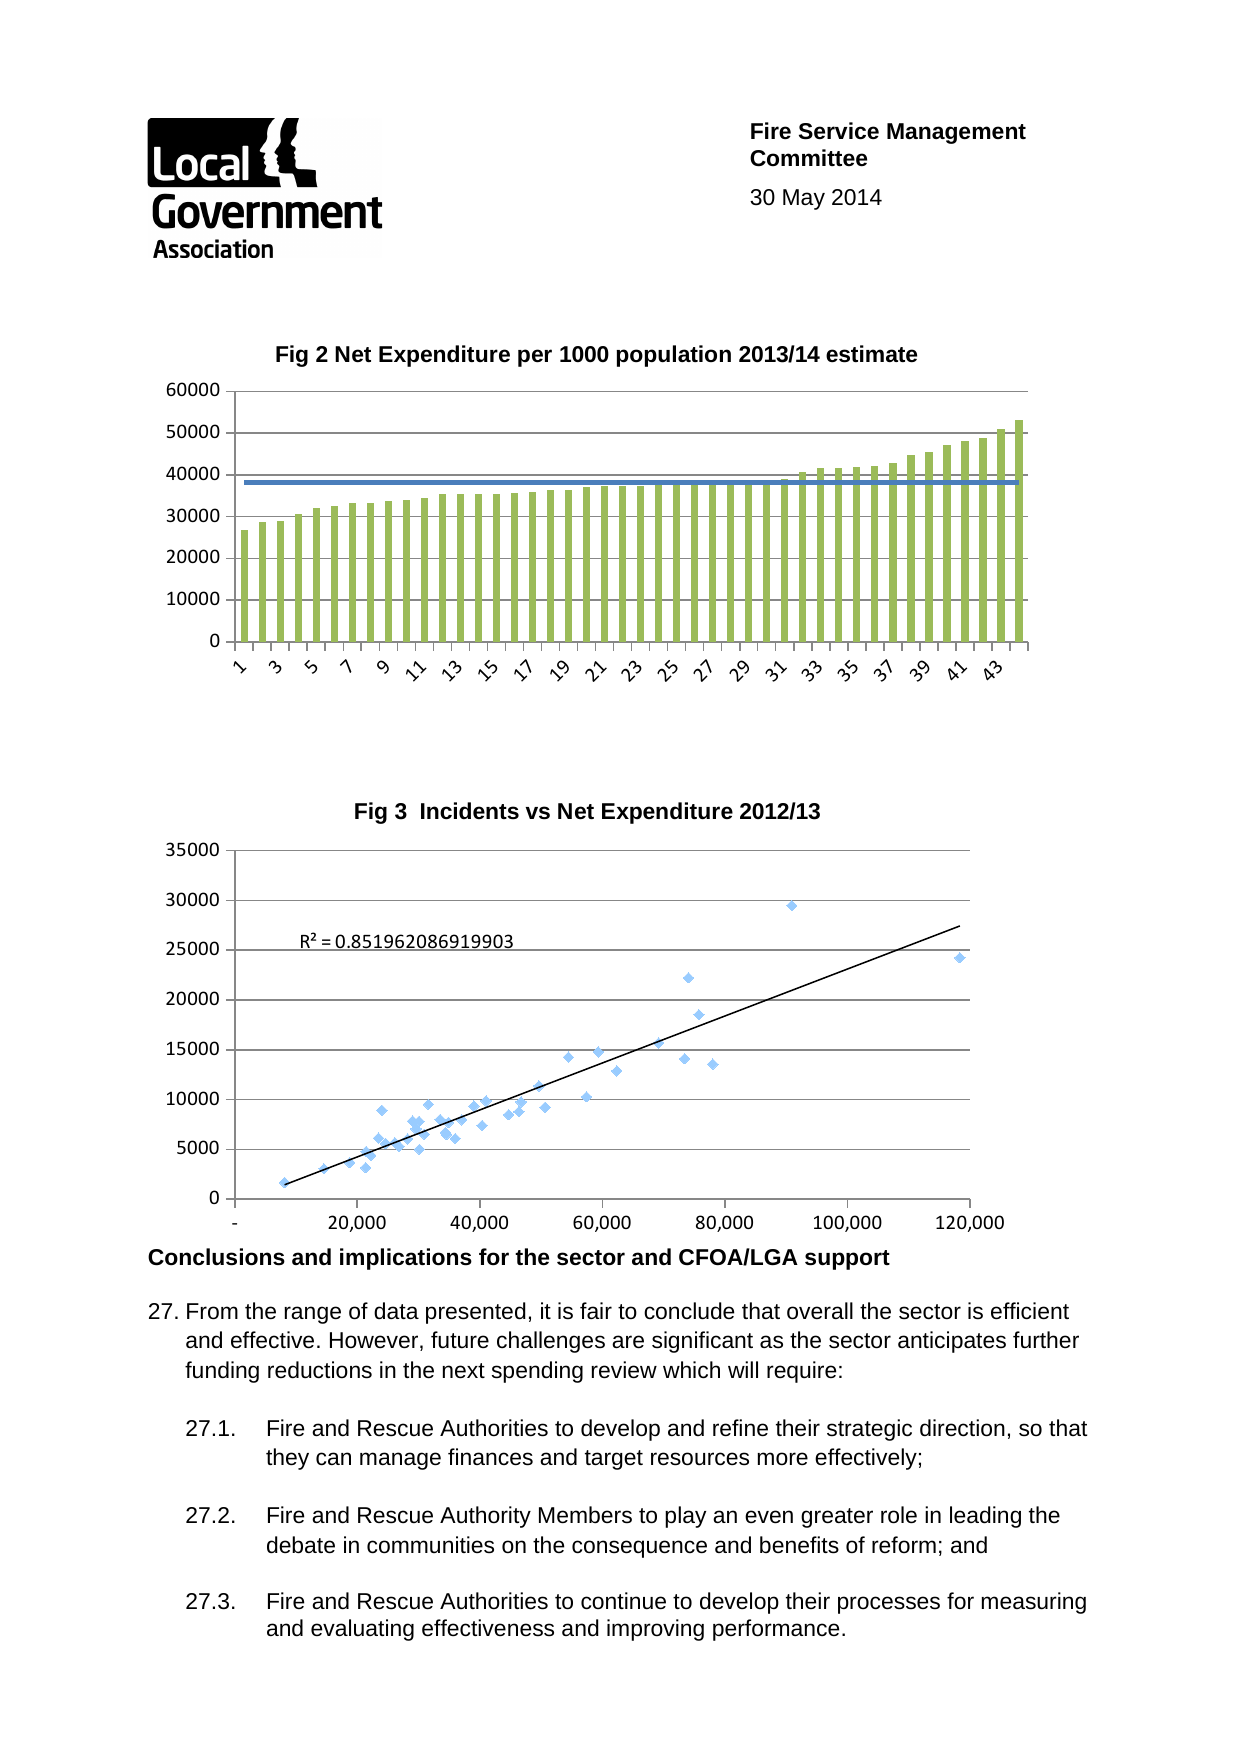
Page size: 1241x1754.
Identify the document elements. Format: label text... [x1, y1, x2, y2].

list From the range of data presented, it is fair to conclude that overall the sector is efficient and effective. However, future challenges are significant as the sector anticipates further funding reductions in the next spending review which will require: [148, 1296, 1092, 1384]
list Fire and Rescue Authorities to develop and refine their strategic direction, so that they can manage finances and target resources more effectively; [185, 1413, 1092, 1471]
list Fire and Rescue Authorities to continue to develop their processes for measuring and evaluating effectiveness and improving performance. [185, 1588, 1092, 1641]
picture [147, 118, 383, 258]
text Conclusions and implications for the sector and CFOA/LGA support [148, 1244, 1092, 1270]
list Fire and Rescue Authority Members to play an even greater role in leading the debate in communities on the consequence and benefits of reform; and [185, 1501, 1092, 1559]
